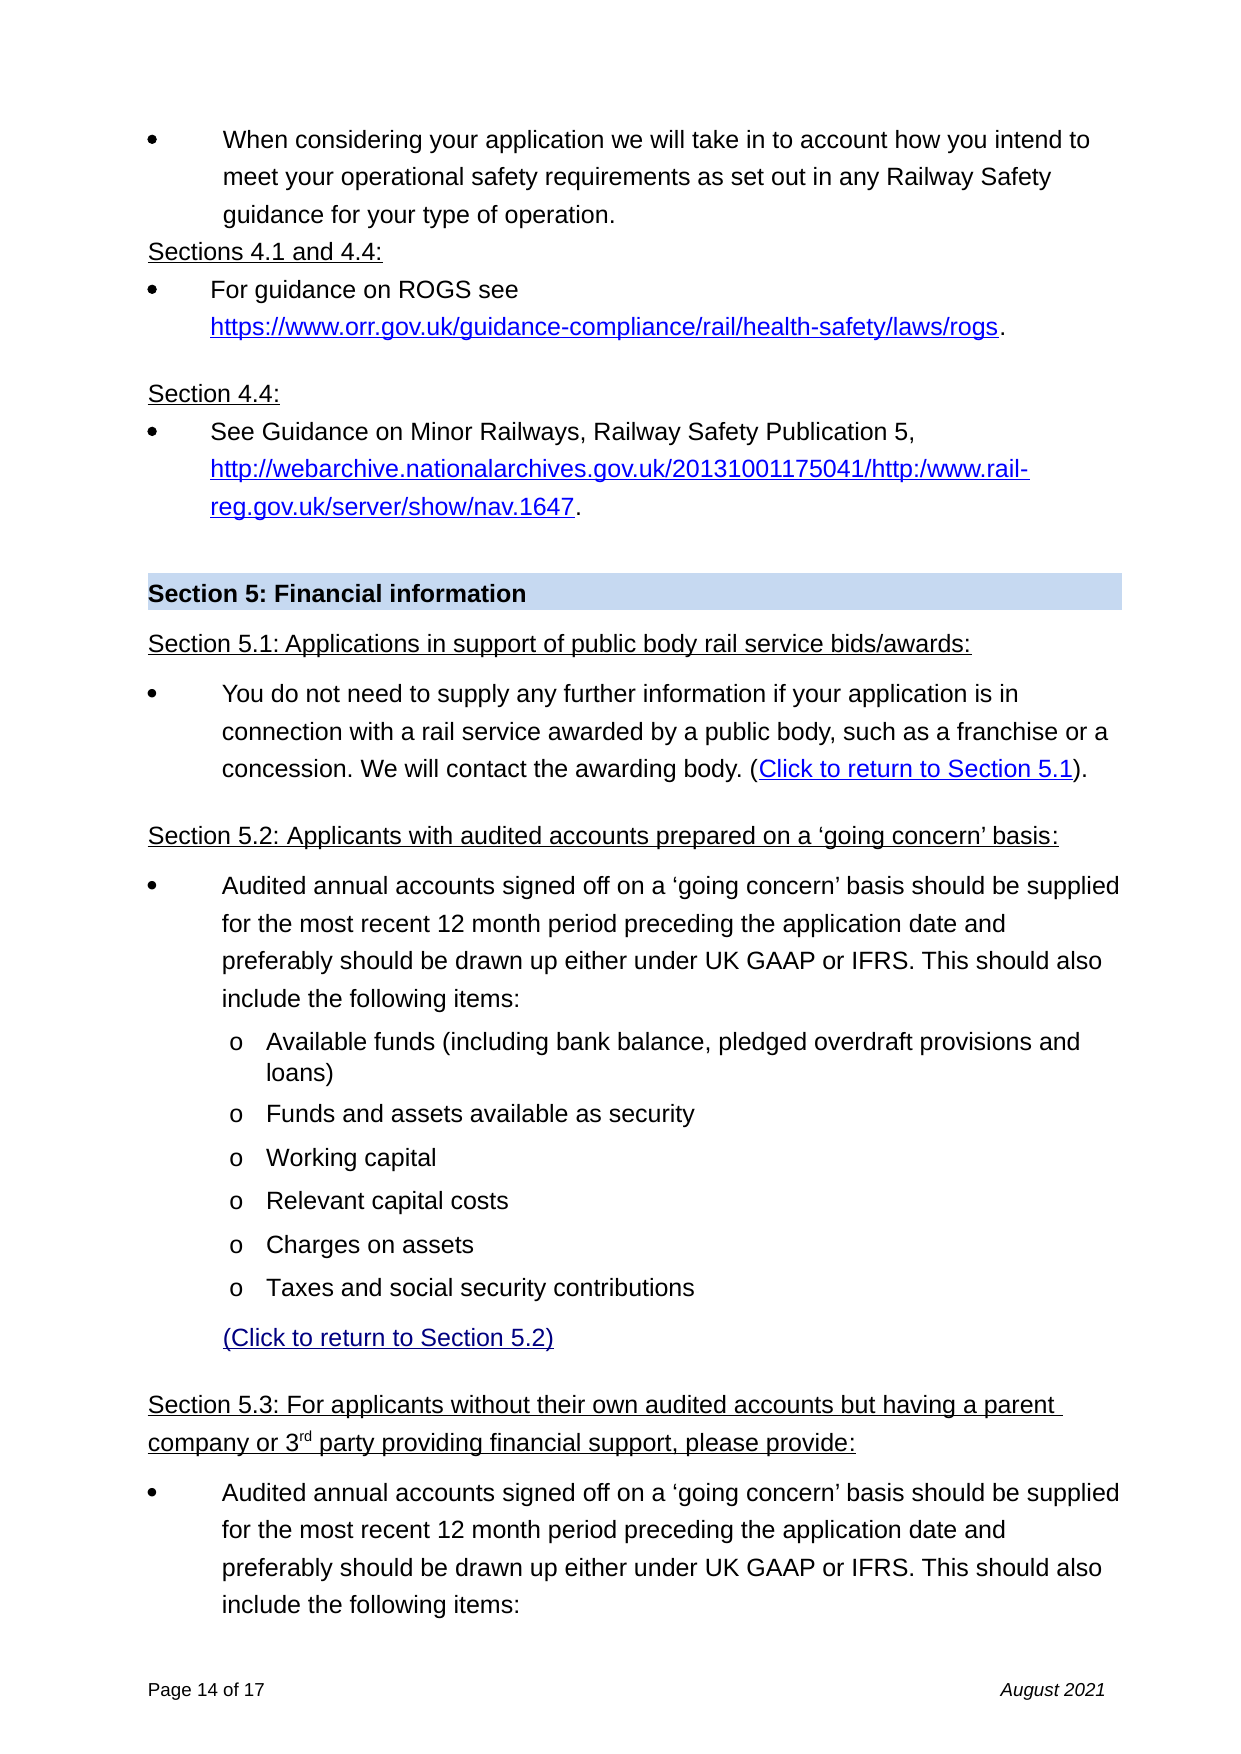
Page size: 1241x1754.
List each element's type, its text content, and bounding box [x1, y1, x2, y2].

list Working capital [229, 1143, 1122, 1174]
list You do not need to supply any further information if your application is in connection with a rail service awarded by a public body, such as a franchise or a concession. We will contact the awarding body. (Click to return to Section 5.1). [148, 673, 1122, 785]
subtitle Section 5: Financial information [148, 573, 1122, 610]
text Section 5.3: For applicants without their own audited accounts but having a parent company or 3rd party providing financial support, please provide: [148, 1383, 1122, 1458]
list When considering your application we will take in to account how you intend to meet your operational safety requirements as set out in any Railway Safety guidance for your type of operation. [148, 118, 1122, 231]
list Audited annual accounts signed off on a ‘going concern’ basis should be supplied for the most recent 12 month period preceding the application date and preferably should be drawn up either under UK GAAP or IFRS. This should also include the following items: [148, 864, 1122, 1014]
subtitle Sections 4.1 and 4.4: [148, 231, 1122, 268]
text Section 5.1: Applications in support of public body rail service bids/awards: [148, 623, 1122, 660]
list See Guidance on Minor Railways, Railway Safety Publication 5, http://webarchive.nationalarchives.gov.uk/20131001175041/http:/www.rail-reg.gov.uk/server/show/nav.1647. [148, 410, 1122, 523]
list Relevant capital costs [229, 1186, 1122, 1217]
list Funds and assets available as security [229, 1099, 1122, 1130]
list Audited annual accounts signed off on a ‘going concern’ basis should be supplied for the most recent 12 month period preceding the application date and preferably should be drawn up either under UK GAAP or IFRS. This should also include the following items: [148, 1471, 1122, 1621]
list Available funds (including bank balance, pledged overdraft provisions and loans) [229, 1027, 1122, 1087]
text Section 4.4: [148, 373, 1122, 410]
list For guidance on ROGS see https://www.orr.gov.uk/guidance-compliance/rail/health-safety/laws/rogs. [148, 268, 1122, 343]
list (Click to return to Section 5.2) [153, 1316, 1122, 1354]
text Section 5.2: Applicants with audited accounts prepared on a ‘going concern’ basis: [148, 814, 1122, 852]
list Charges on assets [229, 1229, 1122, 1261]
list Taxes and social security contributions [229, 1273, 1122, 1304]
